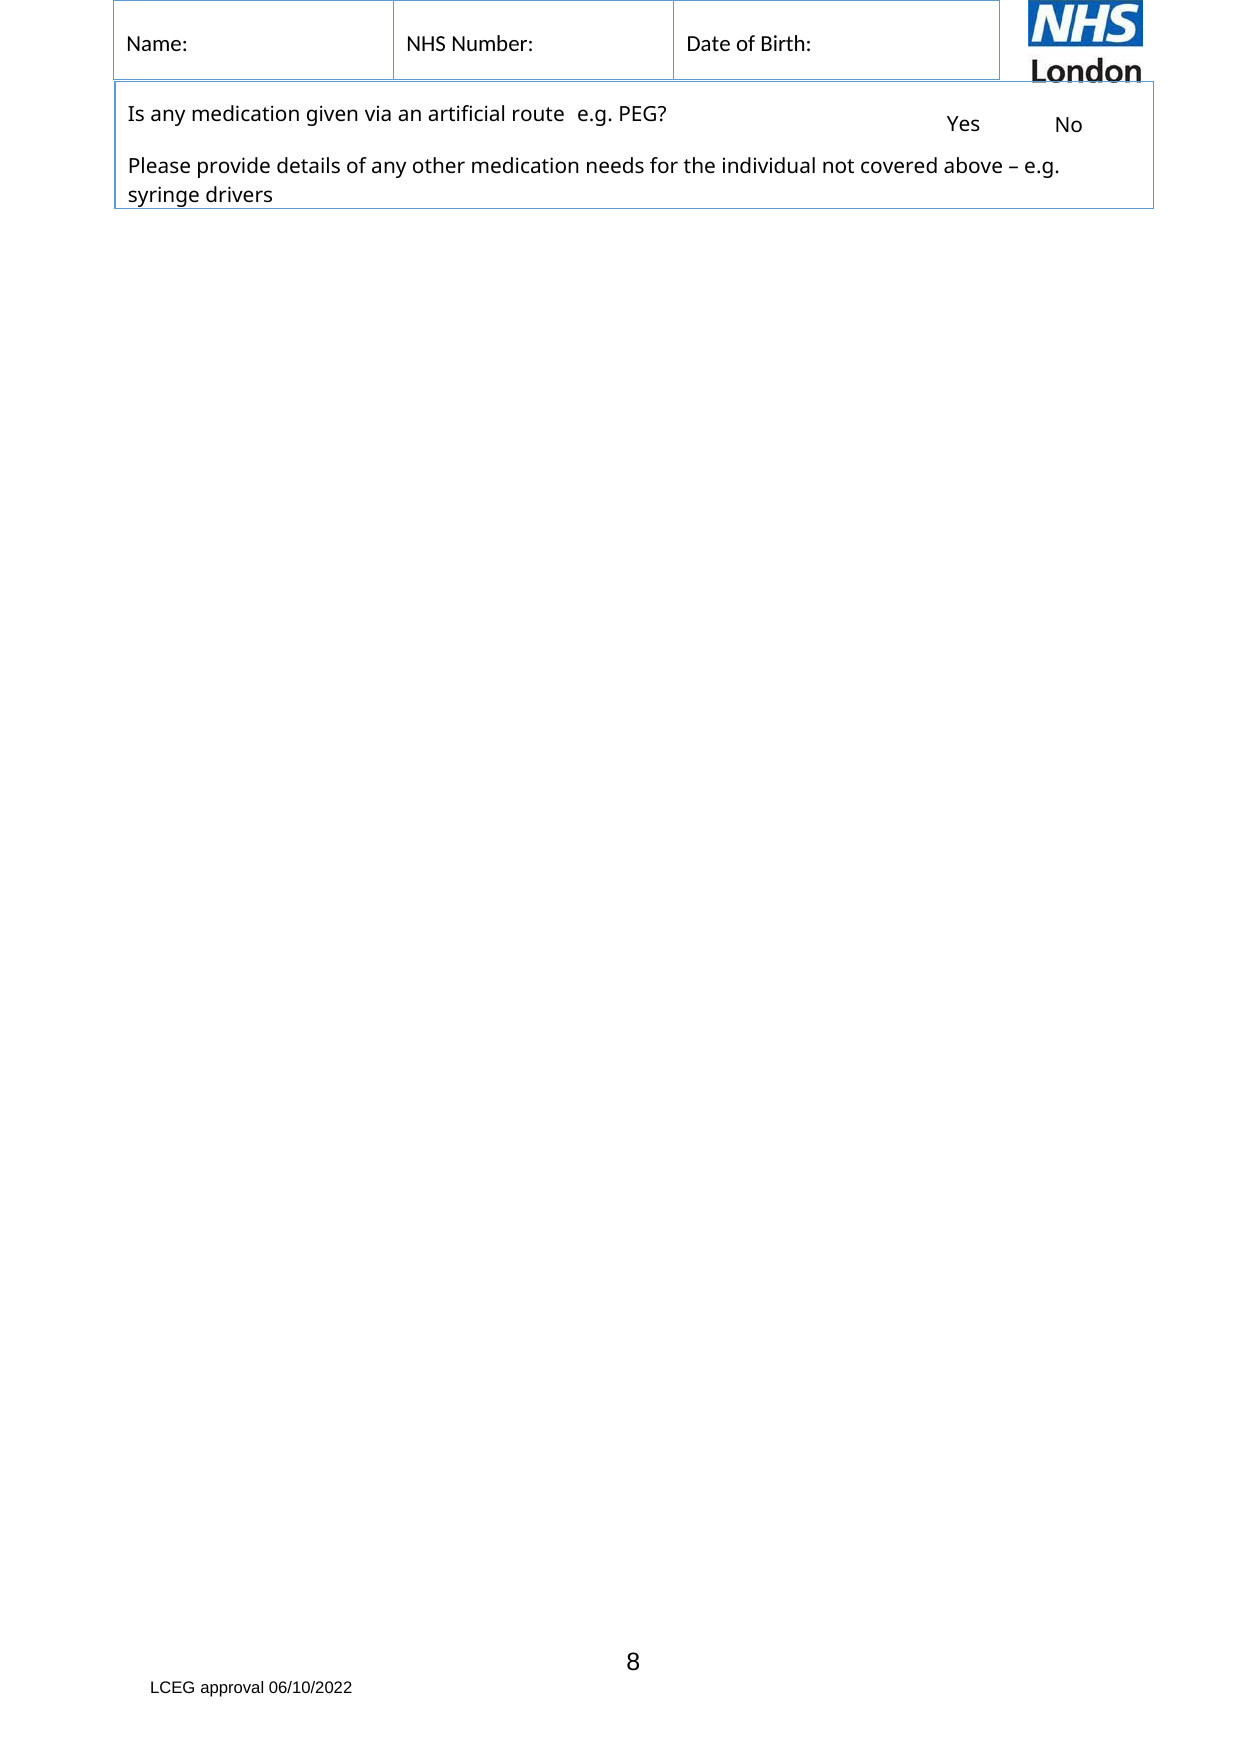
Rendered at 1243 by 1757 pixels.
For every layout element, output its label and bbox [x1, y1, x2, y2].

table_cell [116, 82, 1153, 208]
picture [1028, 0, 1143, 81]
